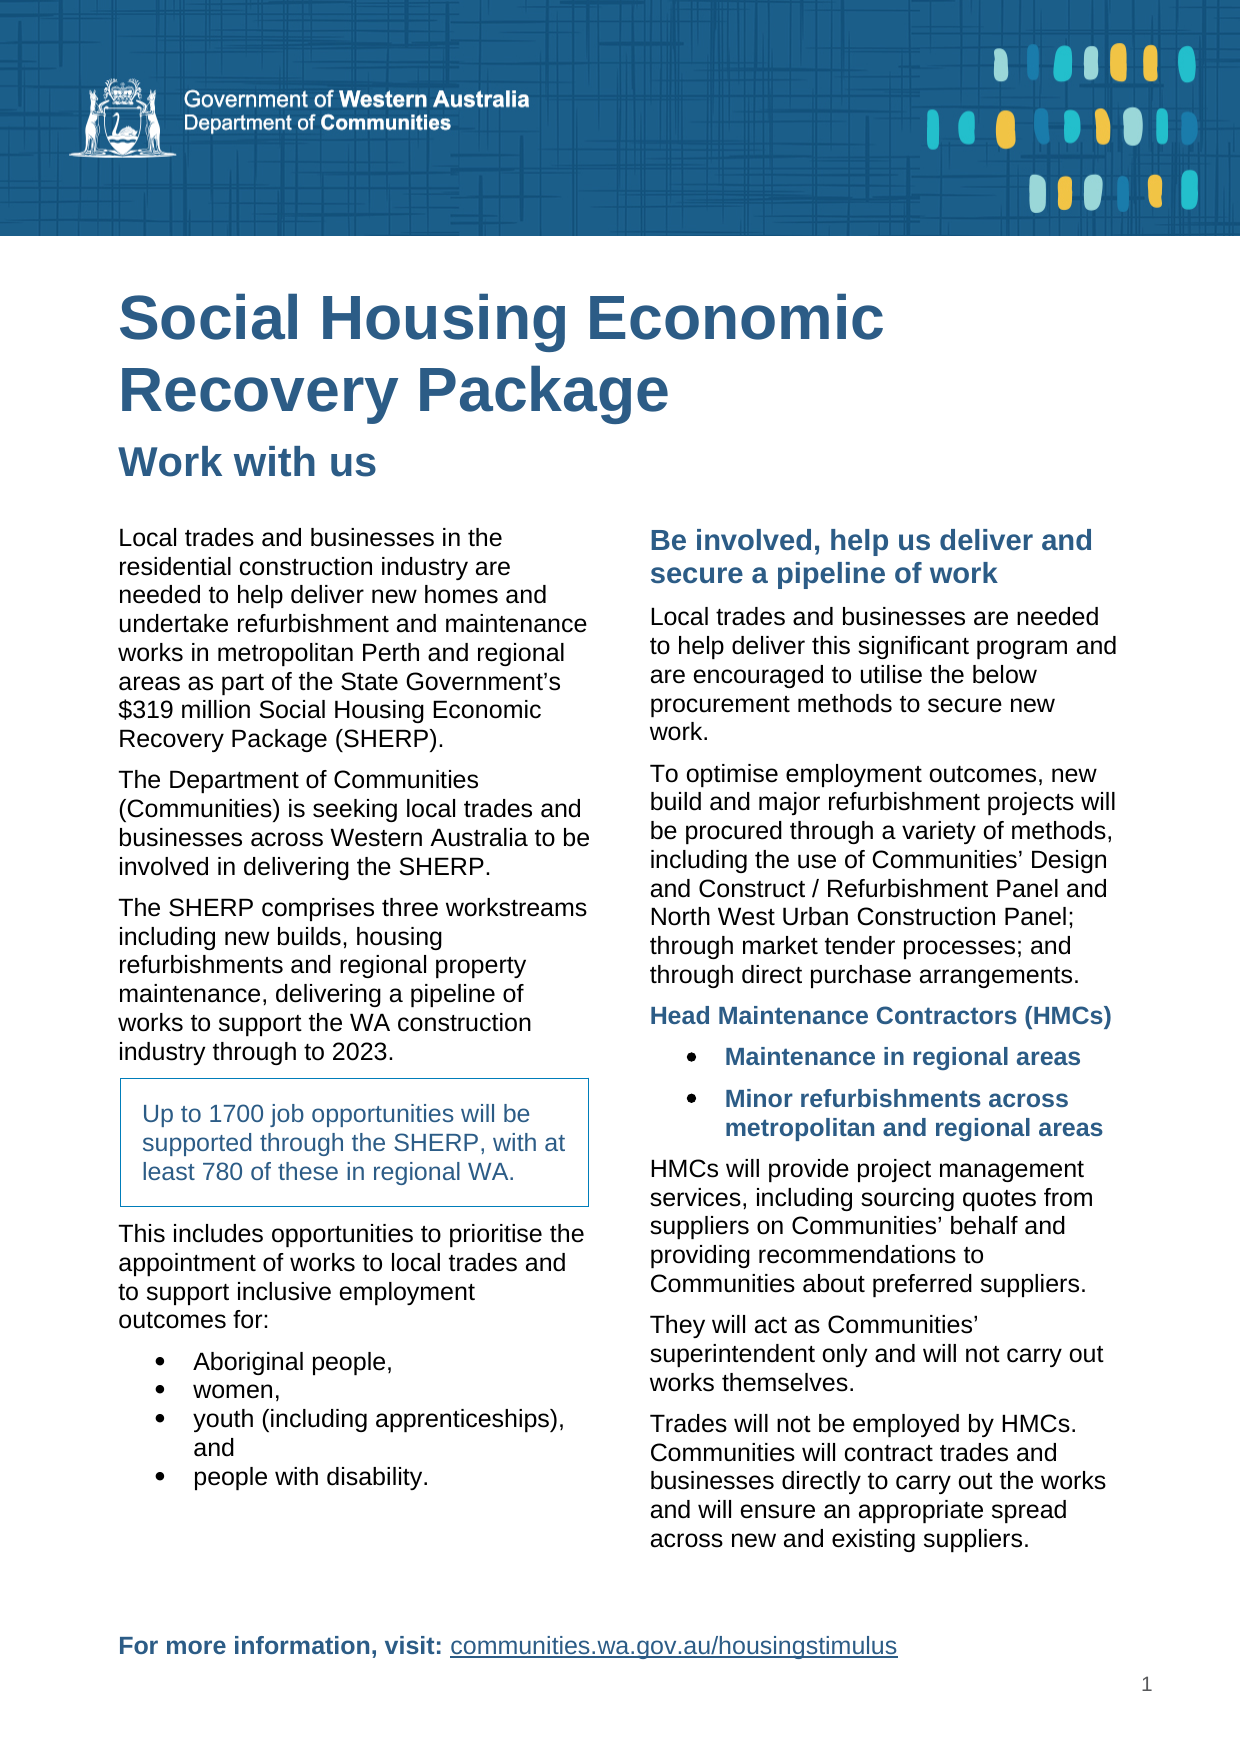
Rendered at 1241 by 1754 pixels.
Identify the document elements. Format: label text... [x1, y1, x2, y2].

list people with disability. [156, 1462, 591, 1491]
subtitle Work with us [118, 437, 1122, 485]
picture [0, 0, 1240, 236]
subtitle Maintenance in regional areas [687, 1042, 1122, 1071]
text The SHERP comprises three workstreams including new builds, housing refurbishments and regional property maintenance, delivering a pipeline of works to support the WA construction industry through to 2023. [118, 893, 591, 1065]
text Local trades and businesses are needed to help deliver this significant program and are encouraged to utilise the below procurement methods to secure new work. [649, 602, 1122, 746]
subtitle Head Maintenance Contractors (HMCs) [649, 1001, 1122, 1030]
text The Department of Communities (Communities) is seeking local trades and businesses across Western Australia to be involved in delivering the SHERP. [118, 765, 591, 880]
text Trades will not be employed by HMCs. Communities will contract trades and businesses directly to carry out the works and will ensure an appropriate spread across new and existing suppliers. [649, 1409, 1122, 1552]
subtitle Minor refurbishments across metropolitan and regional areas [687, 1084, 1122, 1141]
subtitle Be involved, help us deliver and secure a pipeline of work [649, 523, 1122, 590]
list women, [156, 1376, 591, 1404]
title Social Housing Economic Recovery Package [118, 281, 1122, 425]
text This includes opportunities to prioritise the appointment of works to local trades and to support inclusive employment outcomes for: [118, 1219, 591, 1334]
text HMCs will provide project management services, including sourcing quotes from suppliers on Communities’ behalf and providing recommendations to Communities about preferred suppliers. [649, 1154, 1122, 1297]
text To optimise employment outcomes, new build and major refurbishment projects will be procured through a variety of methods, including the use of Communities’ Design and Construct / Refurbishment Panel and North West Urban Construction Panel; through market tender processes; and through direct purchase arrangements. [649, 758, 1122, 988]
text Local trades and businesses in the residential construction industry are needed to help deliver new homes and undertake refurbishment and maintenance works in metropolitan Perth and regional areas as part of the State Government’s $319 million Social Housing Economic Recovery Package (SHERP). [118, 523, 591, 753]
text They will act as Communities’ superintendent only and will not carry out works themselves. [649, 1310, 1122, 1396]
list Aboriginal people, [156, 1347, 591, 1376]
list youth (including apprenticeships), and [156, 1404, 591, 1462]
text Up to 1700 job opportunities will be supported through the SHERP, with at least 780 of these in regional WA. [121, 1079, 588, 1206]
